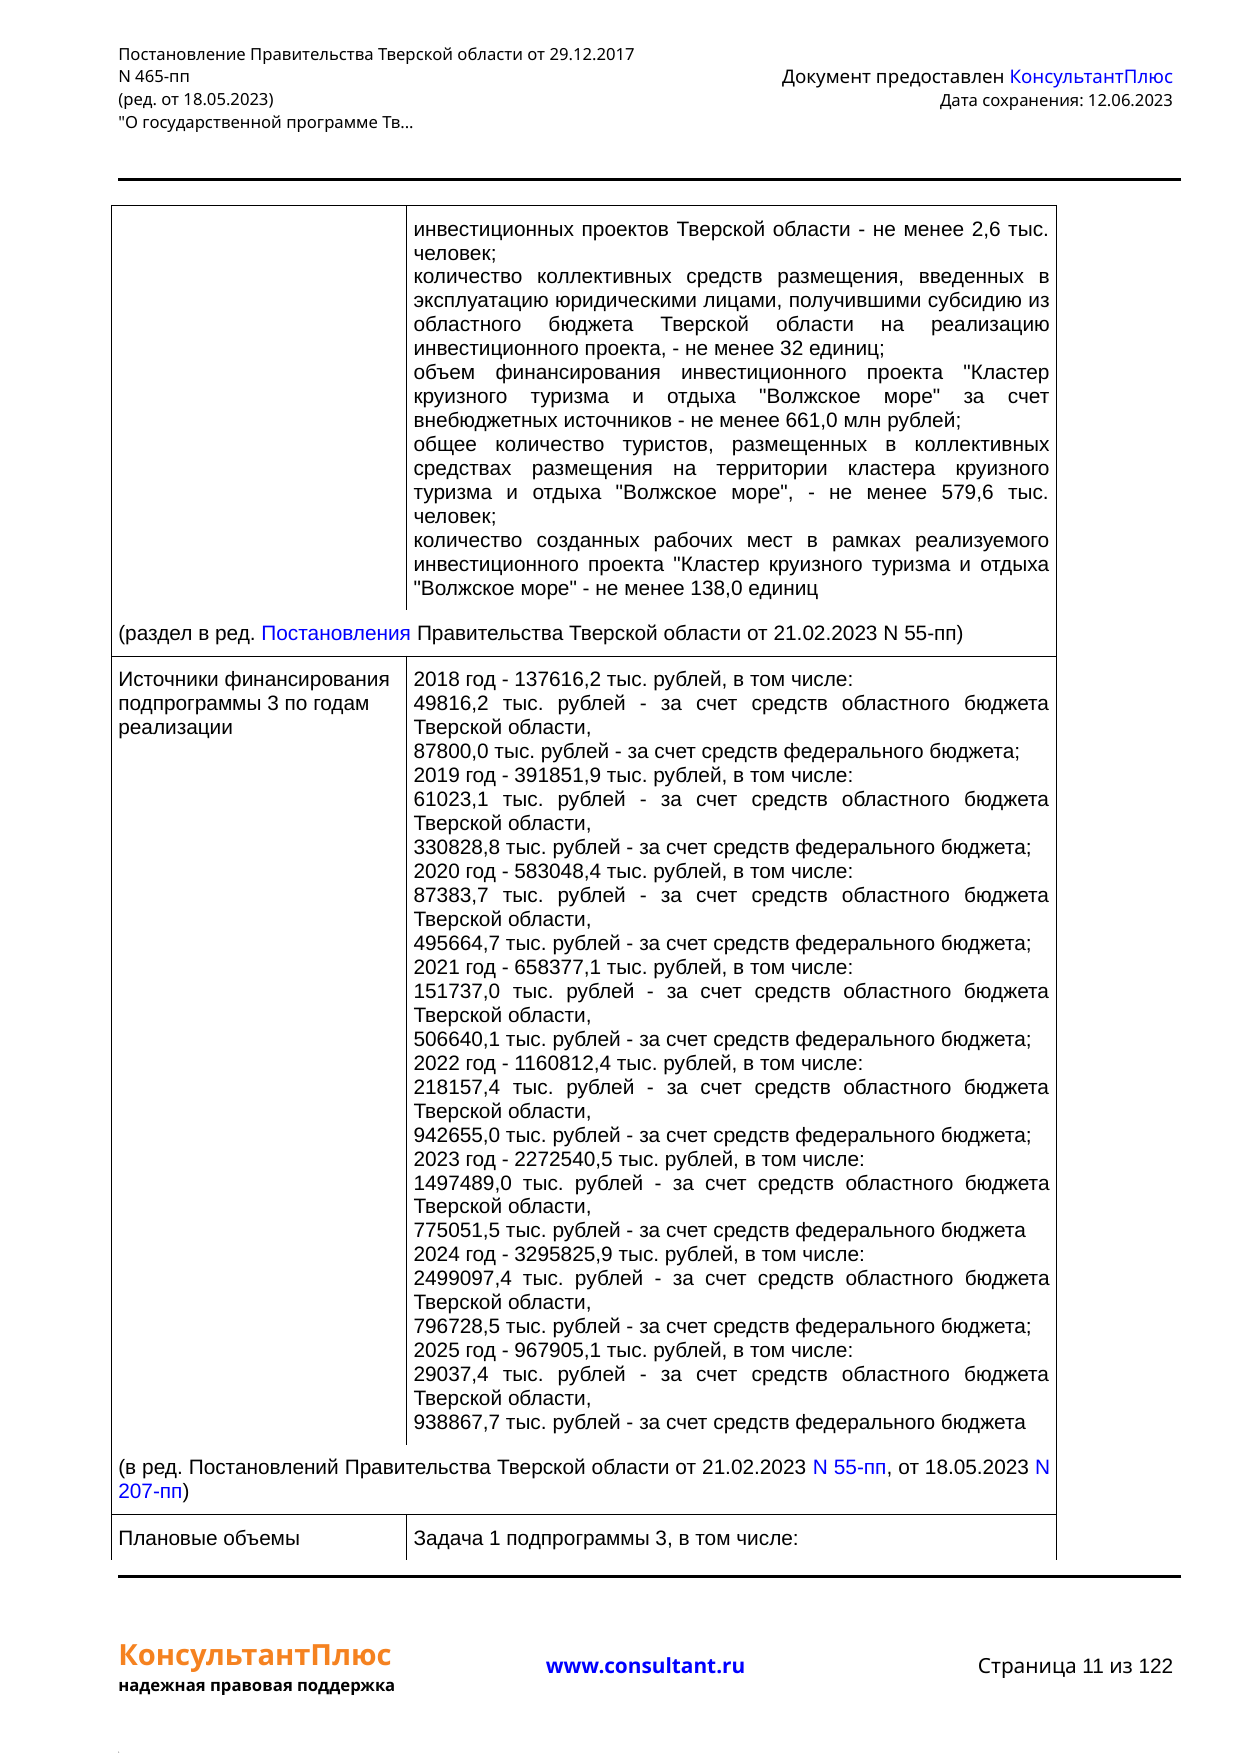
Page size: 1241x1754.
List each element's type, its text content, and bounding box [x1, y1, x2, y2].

table_cell (в ред. Постановлений Правительства Тверской области от 21.02.2023 N 55-пп, от 18.05.2023 N 207-пп) [112, 1445, 1056, 1514]
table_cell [112, 1515, 406, 1560]
table_cell 2018 год - 137616,2 тыс. рублей, в том числе: 49816,2 тыс. рублей - за счет средств областного бюджета Тверской области, 87800,0 тыс. рублей - за счет средств федерального бюджета; 2019 год - 391851,9 тыс. рублей, в том числе: 61023,1 тыс. рублей - за счет средств областного бюджета Тверской области, 330828,8 тыс. рублей - за счет средств федерального бюджета; 2020 год - 583048,4 тыс. рублей, в том числе: 87383,7 тыс. рублей - за счет средств областного бюджета Тверской области, 495664,7 тыс. рублей - за счет средств федерального бюджета; 2021 год - 658377,1 тыс. рублей, в том числе: 151737,0 тыс. рублей - за счет средств областного бюджета Тверской области, 506640,1 тыс. рублей - за счет средств федерального бюджета; 2022 год - 1160812,4 тыс. рублей, в том числе: 218157,4 тыс. рублей - за счет средств областного бюджета Тверской области, 942655,0 тыс. рублей - за счет средств федерального бюджета; 2023 год - 2272540,5 тыс. рублей, в том числе: 1497489,0 тыс. рублей - за счет средств областного бюджета Тверской области, 775051,5 тыс. рублей - за счет средств федерального бюджета 2024 год - 3295825,9 тыс. рублей, в том числе: 2499097,4 тыс. рублей - за счет средств областного бюджета Тверской области, 796728,5 тыс. рублей - за счет средств федерального бюджета; 2025 год - 967905,1 тыс. рублей, в том числе: 29037,4 тыс. рублей - за счет средств областного бюджета Тверской области, 938867,7 тыс. рублей - за счет средств федерального бюджета [407, 657, 1056, 1444]
table_cell (раздел в ред. Постановления Правительства Тверской области от 21.02.2023 N 55-пп) [112, 610, 1056, 656]
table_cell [112, 206, 406, 610]
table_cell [407, 1515, 1056, 1560]
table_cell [407, 206, 1056, 610]
table_cell Источники финансирования подпрограммы 3 по годам реализации [112, 657, 406, 1444]
